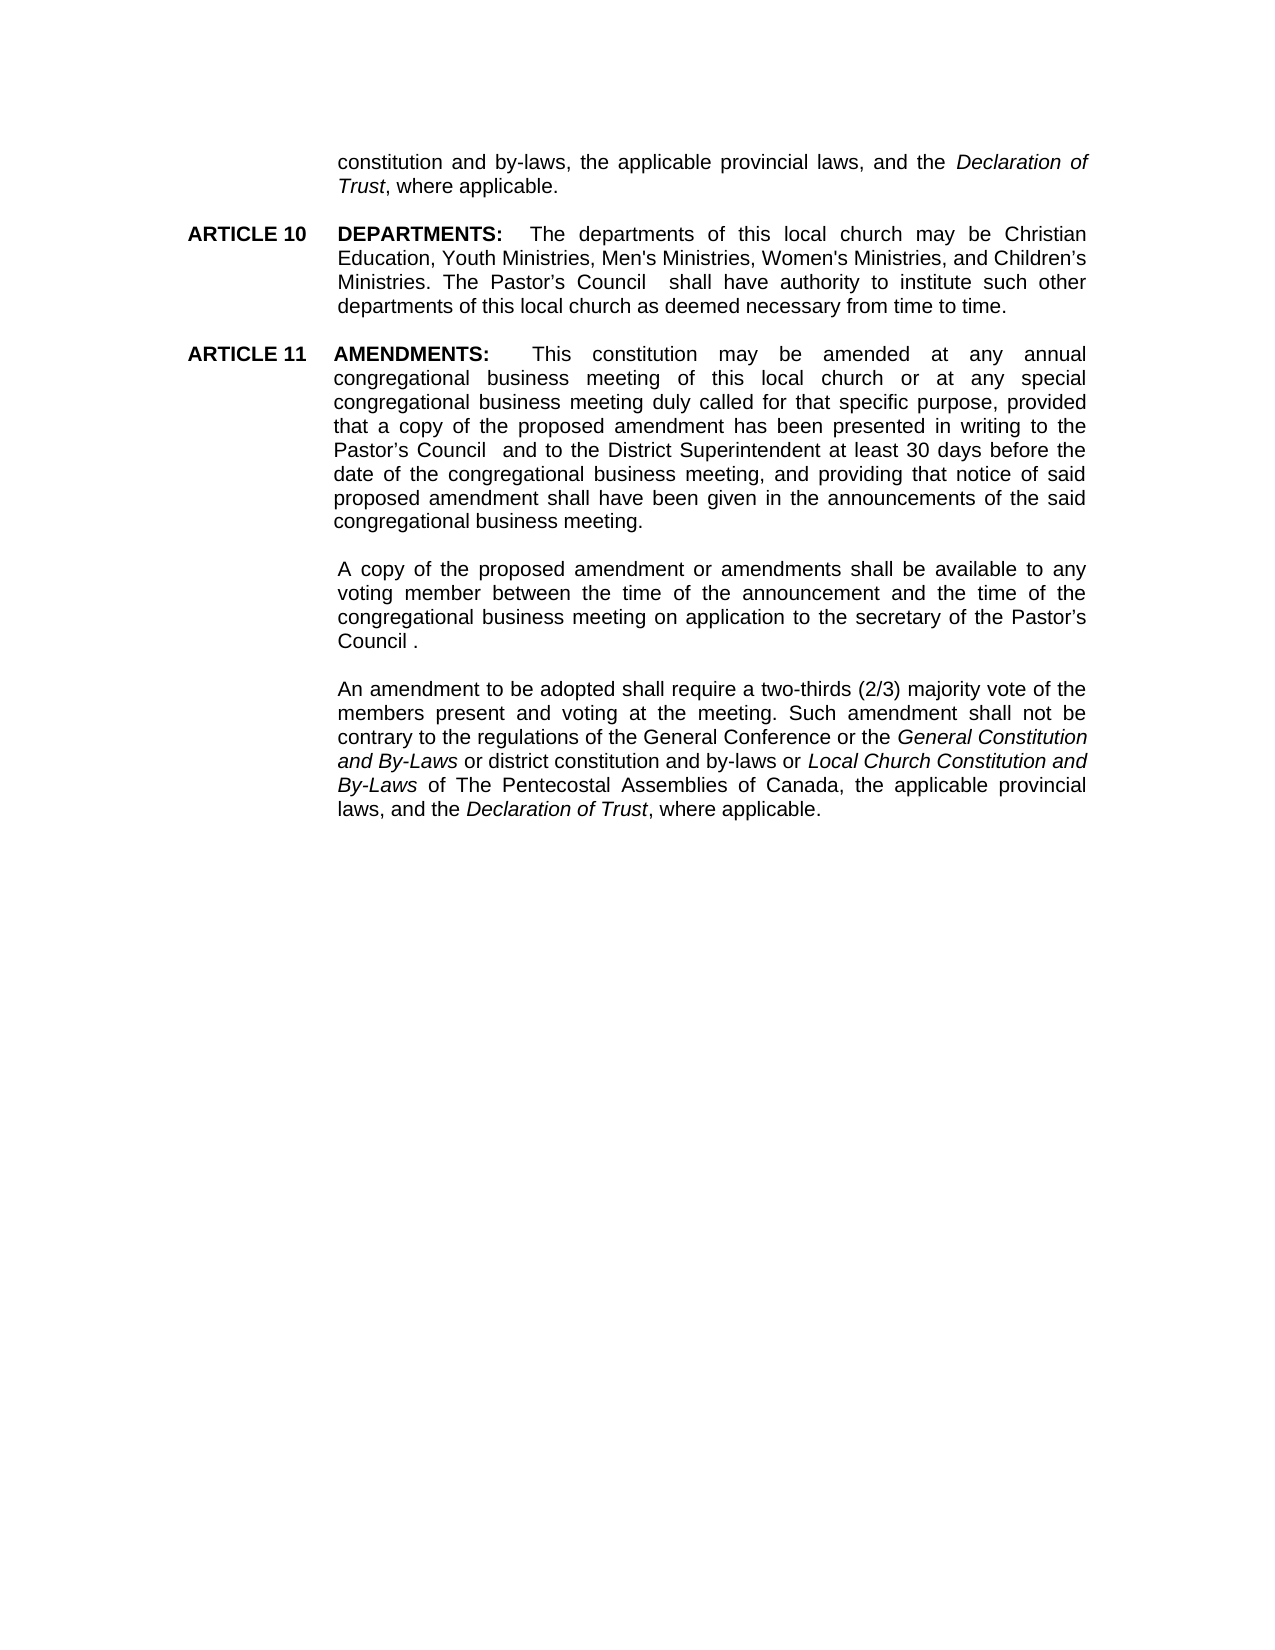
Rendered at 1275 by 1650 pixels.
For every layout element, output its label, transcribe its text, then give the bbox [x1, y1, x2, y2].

text An amendment to be adopted shall require a two-thirds (2/3) majority vote of the members present and voting at the meeting. Such amendment shall not be contrary to the regulations of the General Conference or the General Constitution and By-Laws or district constitution and by-laws or Local Church Constitution and By-Laws of The Pentecostal Assemblies of Canada, the applicable provincial laws, and the Declaration of Trust, where applicable. [337, 677, 1087, 821]
text A copy of the proposed amendment or amendments shall be available to any voting member between the time of the announcement and the time of the congregational business meeting on application to the secretary of the Pastor’s Council . [337, 557, 1087, 653]
text ARTICLE 10 DEPARTMENTS: The departments of this local church may be Christian Education, Youth Ministries, Men's Ministries, Women's Ministries, and Children’s Ministries. The Pastor’s Council shall have authority to institute such other departments of this local church as deemed necessary from time to time. [187, 222, 1087, 318]
text ARTICLE 11 AMENDMENTS: This constitution may be amended at any annual congregational business meeting of this local church or at any special congregational business meeting duly called for that specific purpose, provided that a copy of the proposed amendment has been presented in writing to the Pastor’s Council and to the District Superintendent at least 30 days before the date of the congregational business meeting, and providing that notice of said proposed amendment shall have been given in the announcements of the said congregational business meeting. [187, 342, 1087, 533]
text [337, 150, 1087, 198]
